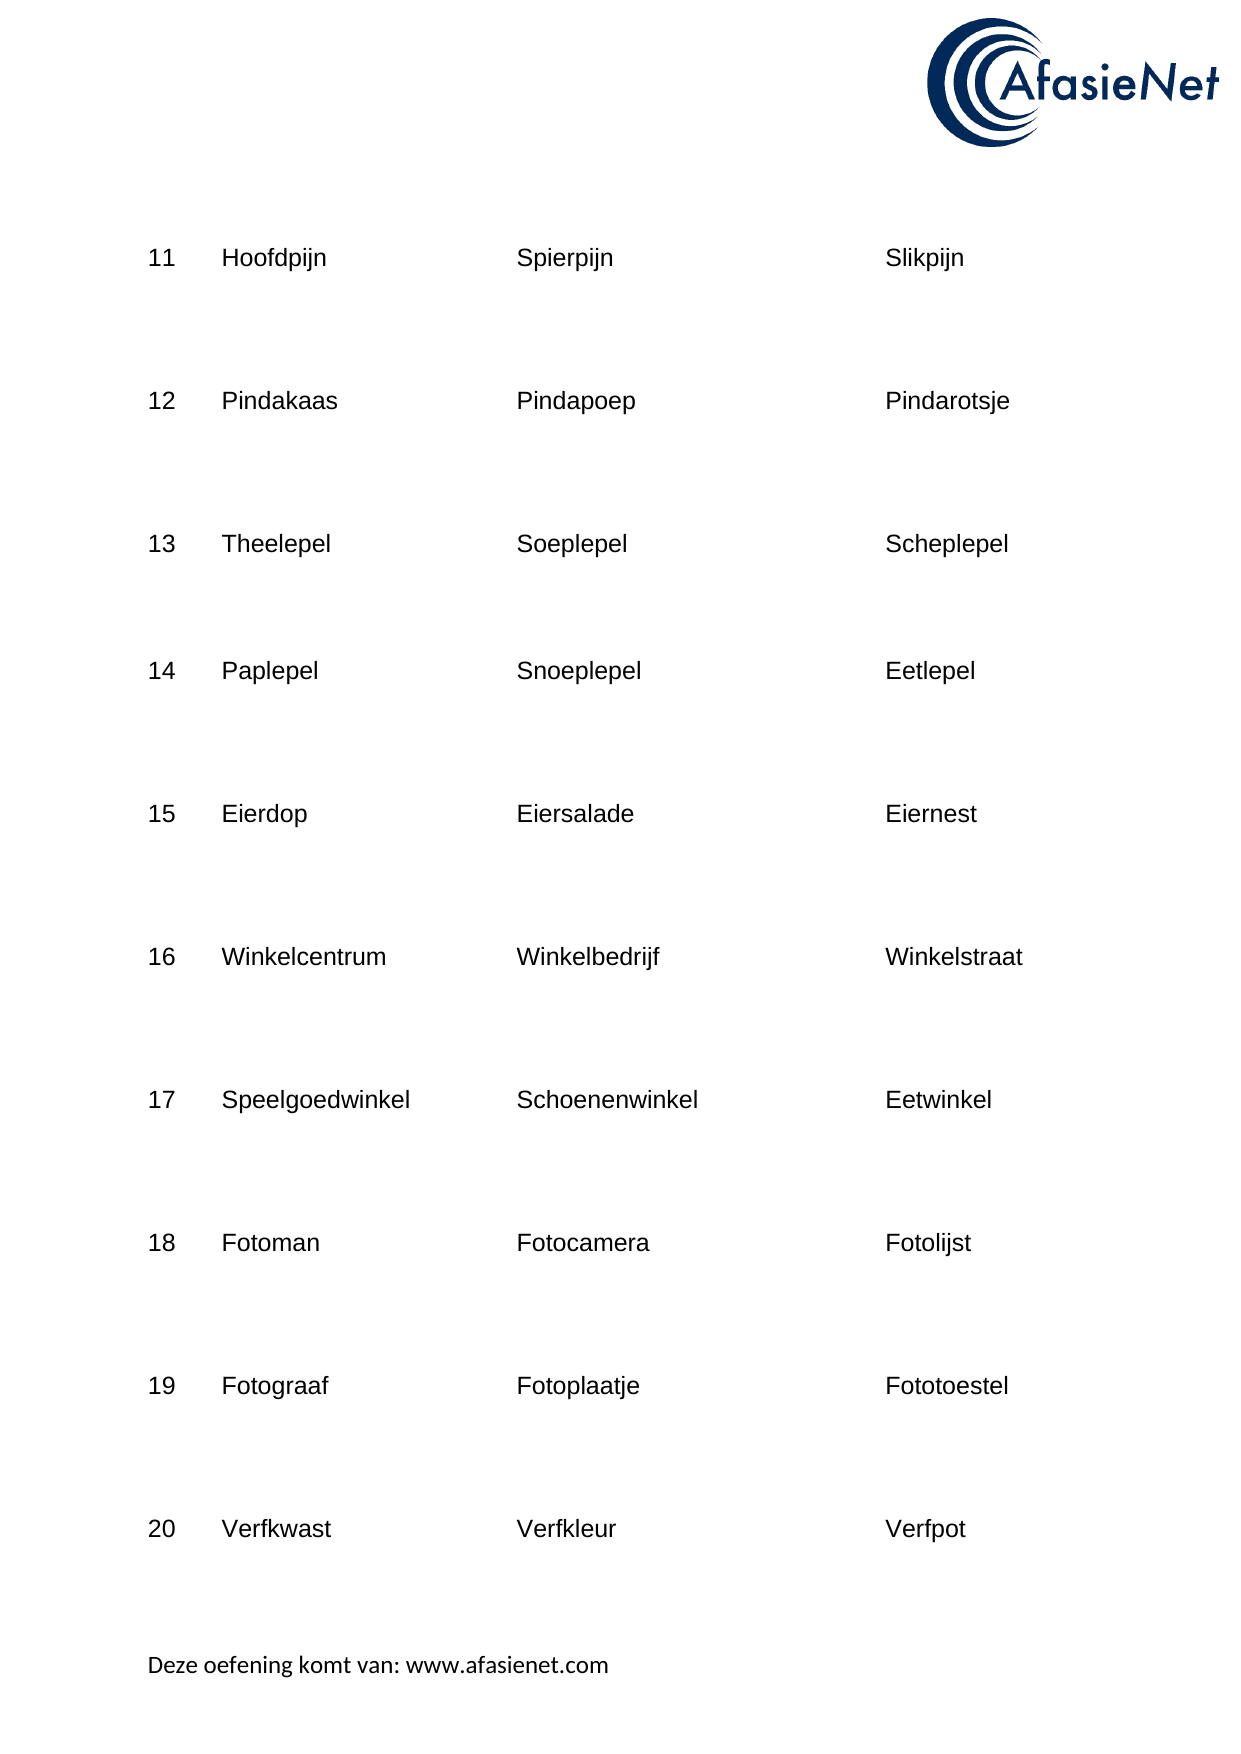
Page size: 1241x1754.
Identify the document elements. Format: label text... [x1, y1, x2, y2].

text 20 Verfkwast Verfkleur Verfpot [148, 1514, 1093, 1543]
text 17 Speelgoedwinkel Schoenenwinkel Eetwinkel [148, 1085, 1093, 1114]
text 11 Hoofdpijn Spierpijn Slikpijn [148, 243, 1093, 272]
text 13 Theelepel Soeplepel Scheplepel [148, 529, 1093, 589]
picture [927, 18, 1220, 147]
text 14 Paplepel Snoeplepel Eetlepel [148, 656, 1093, 684]
text 16 Winkelcentrum Winkelbedrijf Winkelstraat [148, 942, 1093, 971]
text 19 Fotograaf Fotoplaatje Fototoestel [148, 1371, 1093, 1400]
text 12 Pindakaas Pindapoep Pindarotsje [148, 386, 1093, 415]
text 18 Fotoman Fotocamera Fotolijst [148, 1228, 1093, 1257]
text 15 Eierdop Eiersalade Eiernest [148, 799, 1093, 828]
